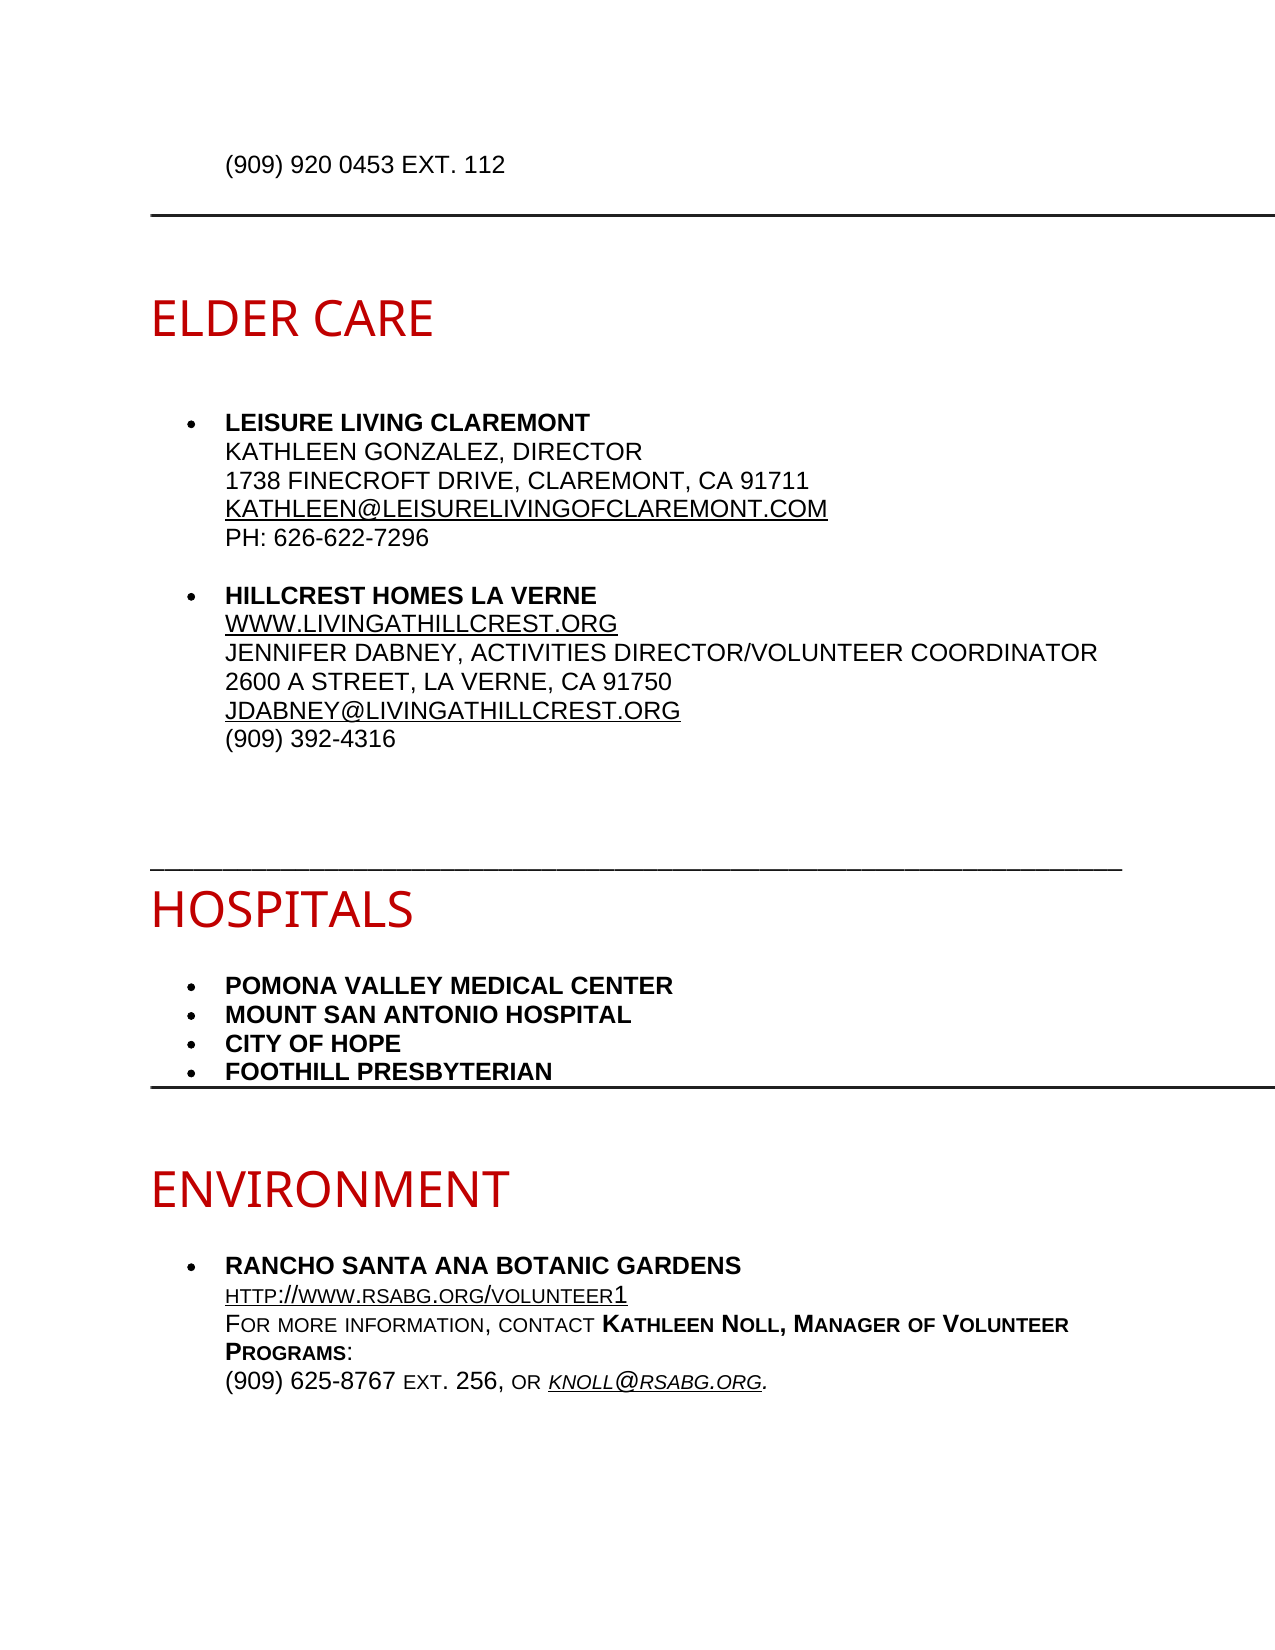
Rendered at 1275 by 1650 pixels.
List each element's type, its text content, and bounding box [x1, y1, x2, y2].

text http://www.rsabg.org/volunteer1 [150, 1280, 1125, 1309]
text For more information, contact Kathleen Noll, Manager of Volunteer Programs: [225, 1309, 1125, 1366]
text HOSPITALS [150, 874, 1125, 942]
text ELDER CARE [150, 217, 1125, 351]
text (909) 625-8767 ext. 256, or knoll@rsabg.org. [225, 1366, 1125, 1395]
text 2600 A STREET, LA VERNE, CA 91750 [225, 667, 1125, 696]
text PH: 626-622-7296 [225, 523, 1125, 552]
text ENVIRONMENT [150, 1089, 1125, 1222]
text WWW.LIVINGATHILLCREST.ORG [225, 609, 1125, 638]
list RANCHO SANTA ANA BOTANIC GARDENS [187, 1251, 1125, 1280]
text JDABNEY@LIVINGATHILLCREST.ORG [225, 696, 1125, 724]
list POMONA VALLEY MEDICAL CENTER [187, 971, 1125, 1000]
list CITY OF HOPE [187, 1029, 1125, 1057]
text (909) 392-4316 [225, 724, 1125, 753]
text KATHLEEN GONZALEZ, DIRECTOR [225, 437, 1125, 466]
text KATHLEEN@LEISURELIVINGOFCLAREMONT.COM [225, 494, 1125, 523]
list FOOTHILL PRESBYTERIAN [187, 1057, 1125, 1086]
text 1738 FINECROFT DRIVE, CLAREMONT, CA 91711 [225, 466, 1125, 494]
list LEISURE LIVING CLAREMONT [187, 408, 1125, 437]
text (909) 920 0453 EXT. 112 [225, 150, 1125, 214]
list MOUNT SAN ANTONIO HOSPITAL [187, 1000, 1125, 1029]
text ___________________________________________________________________ [150, 839, 1125, 874]
text JENNIFER DABNEY, ACTIVITIES DIRECTOR/VOLUNTEER COORDINATOR [225, 638, 1125, 667]
list HILLCREST HOMES LA VERNE [187, 581, 1125, 609]
